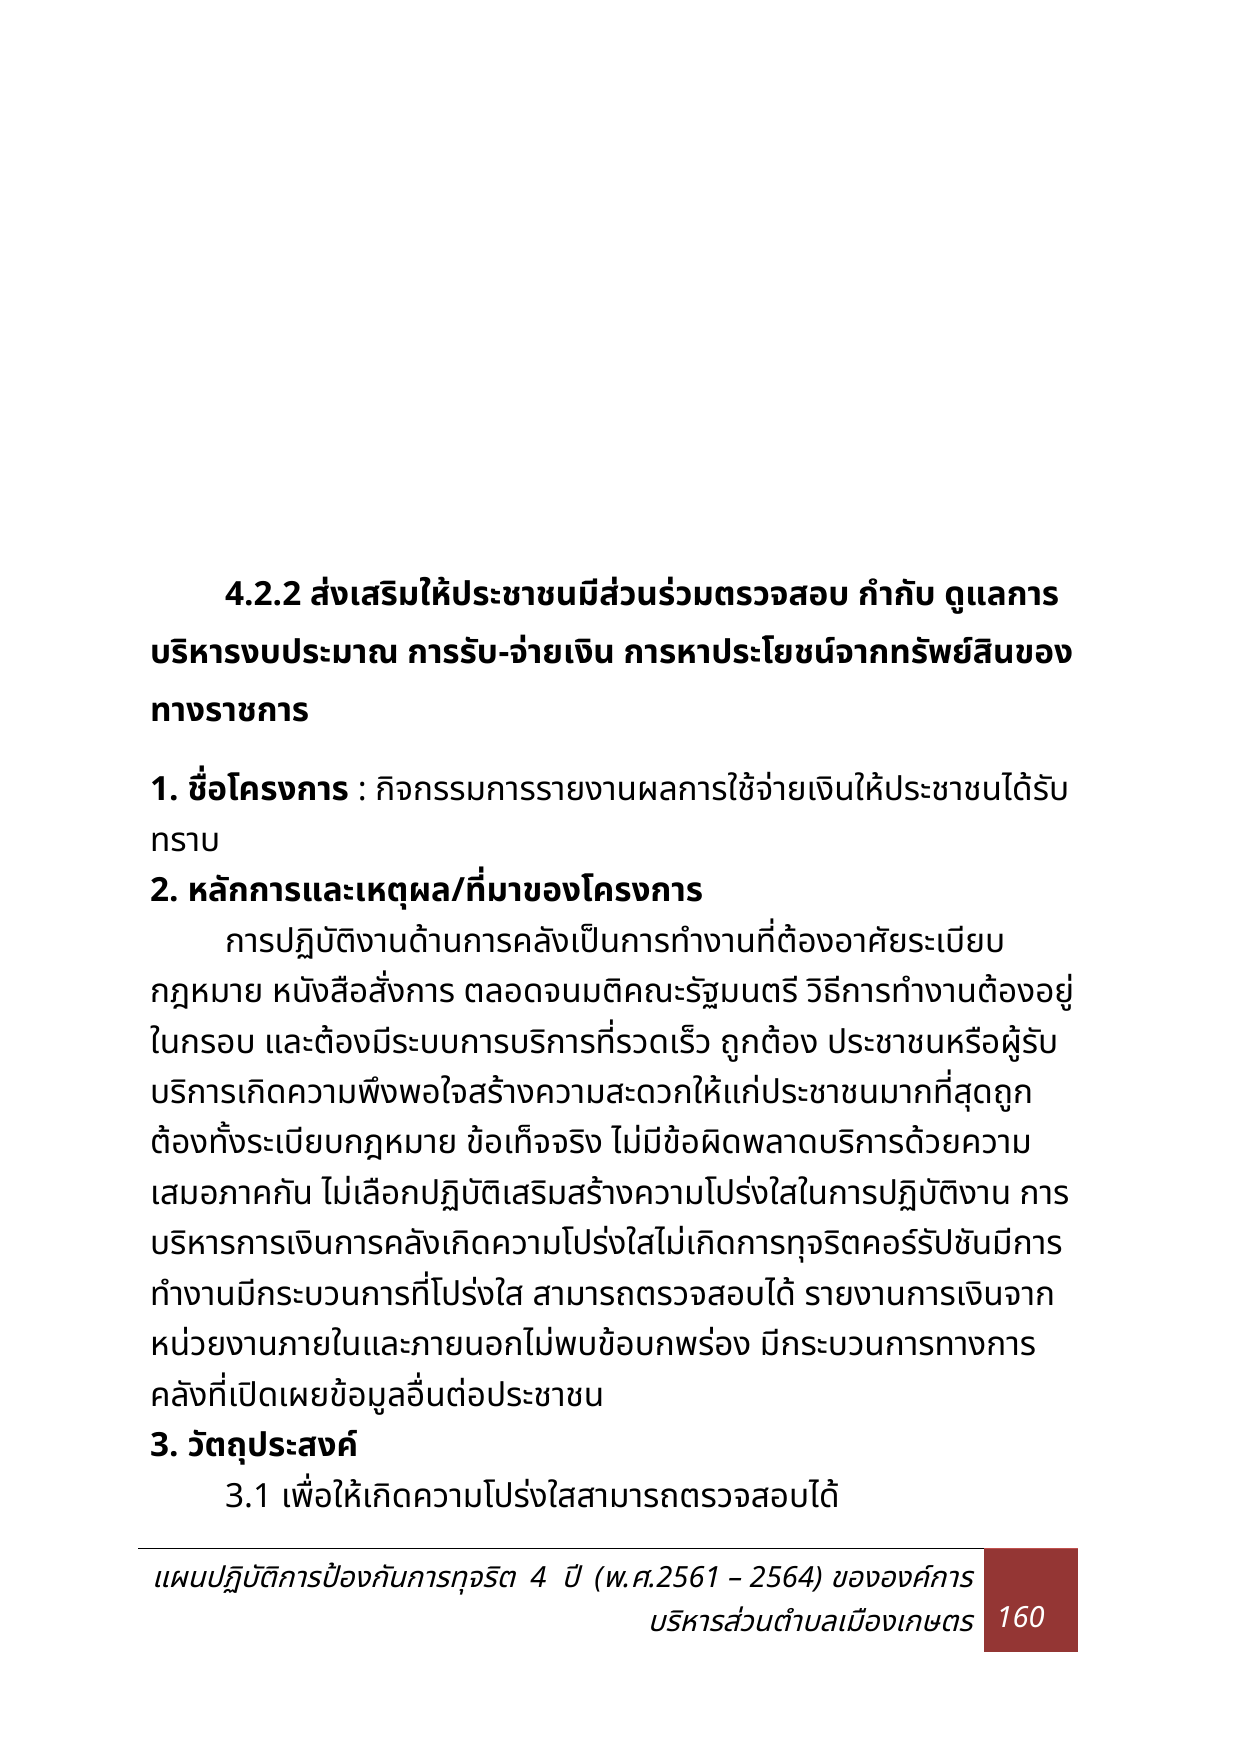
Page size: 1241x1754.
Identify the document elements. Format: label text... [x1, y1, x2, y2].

text การปฏิบัติงานด้านการคลังเป็นการทำงานที่ต้องอาศัยระเบียบกฎหมาย หนังสือสั่งการ ตลอดจนมติคณะรัฐมนตรี วิธีการทำงานต้องอยู่ในกรอบ และต้องมีระบบการบริการที่รวดเร็ว ถูกต้อง ประชาชนหรือผู้รับบริการเกิดความพึงพอใจสร้างความสะดวกให้แก่ประชาชนมากที่สุดถูกต้องทั้งระเบียบกฎหมาย ข้อเท็จจริง ไม่มีข้อผิดพลาดบริการด้วยความเสมอภาคกัน ไม่เลือกปฏิบัติเสริมสร้างความโปร่งใสในการปฏิบัติงาน การบริหารการเงินการคลังเกิดความโปร่งใสไม่เกิดการทุจริตคอร์รัปชันมีการทำงานมีกระบวนการที่โปร่งใส สามารถตรวจสอบได้ รายงานการเงินจากหน่วยงานภายในและภายนอกไม่พบข้อบกพร่อง มีกระบวนการทางการคลังที่เปิดเผยข้อมูลอื่นต่อประชาชน [150, 917, 1090, 1421]
text 4.2.2 ส่งเสริมให้ประชาชนมีส่วนร่วมตรวจสอบ กำกับ ดูแลการบริหารงบประมาณ การรับ-จ่ายเงิน การหาประโยชน์จากทรัพย์สินของทางราชการ [150, 570, 1090, 737]
text 3.1 เพื่อให้เกิดความโปร่งใสสามารถตรวจสอบได้ [150, 1472, 1090, 1522]
text 3. วัตถุประสงค์ [150, 1421, 1090, 1472]
text 2. หลักการและเหตุผล/ที่มาของโครงการ [150, 866, 1090, 917]
text 1. ชื่อโครงการ : กิจกรรมการรายงานผลการใช้จ่ายเงินให้ประชาชนได้รับทราบ [150, 765, 1090, 866]
